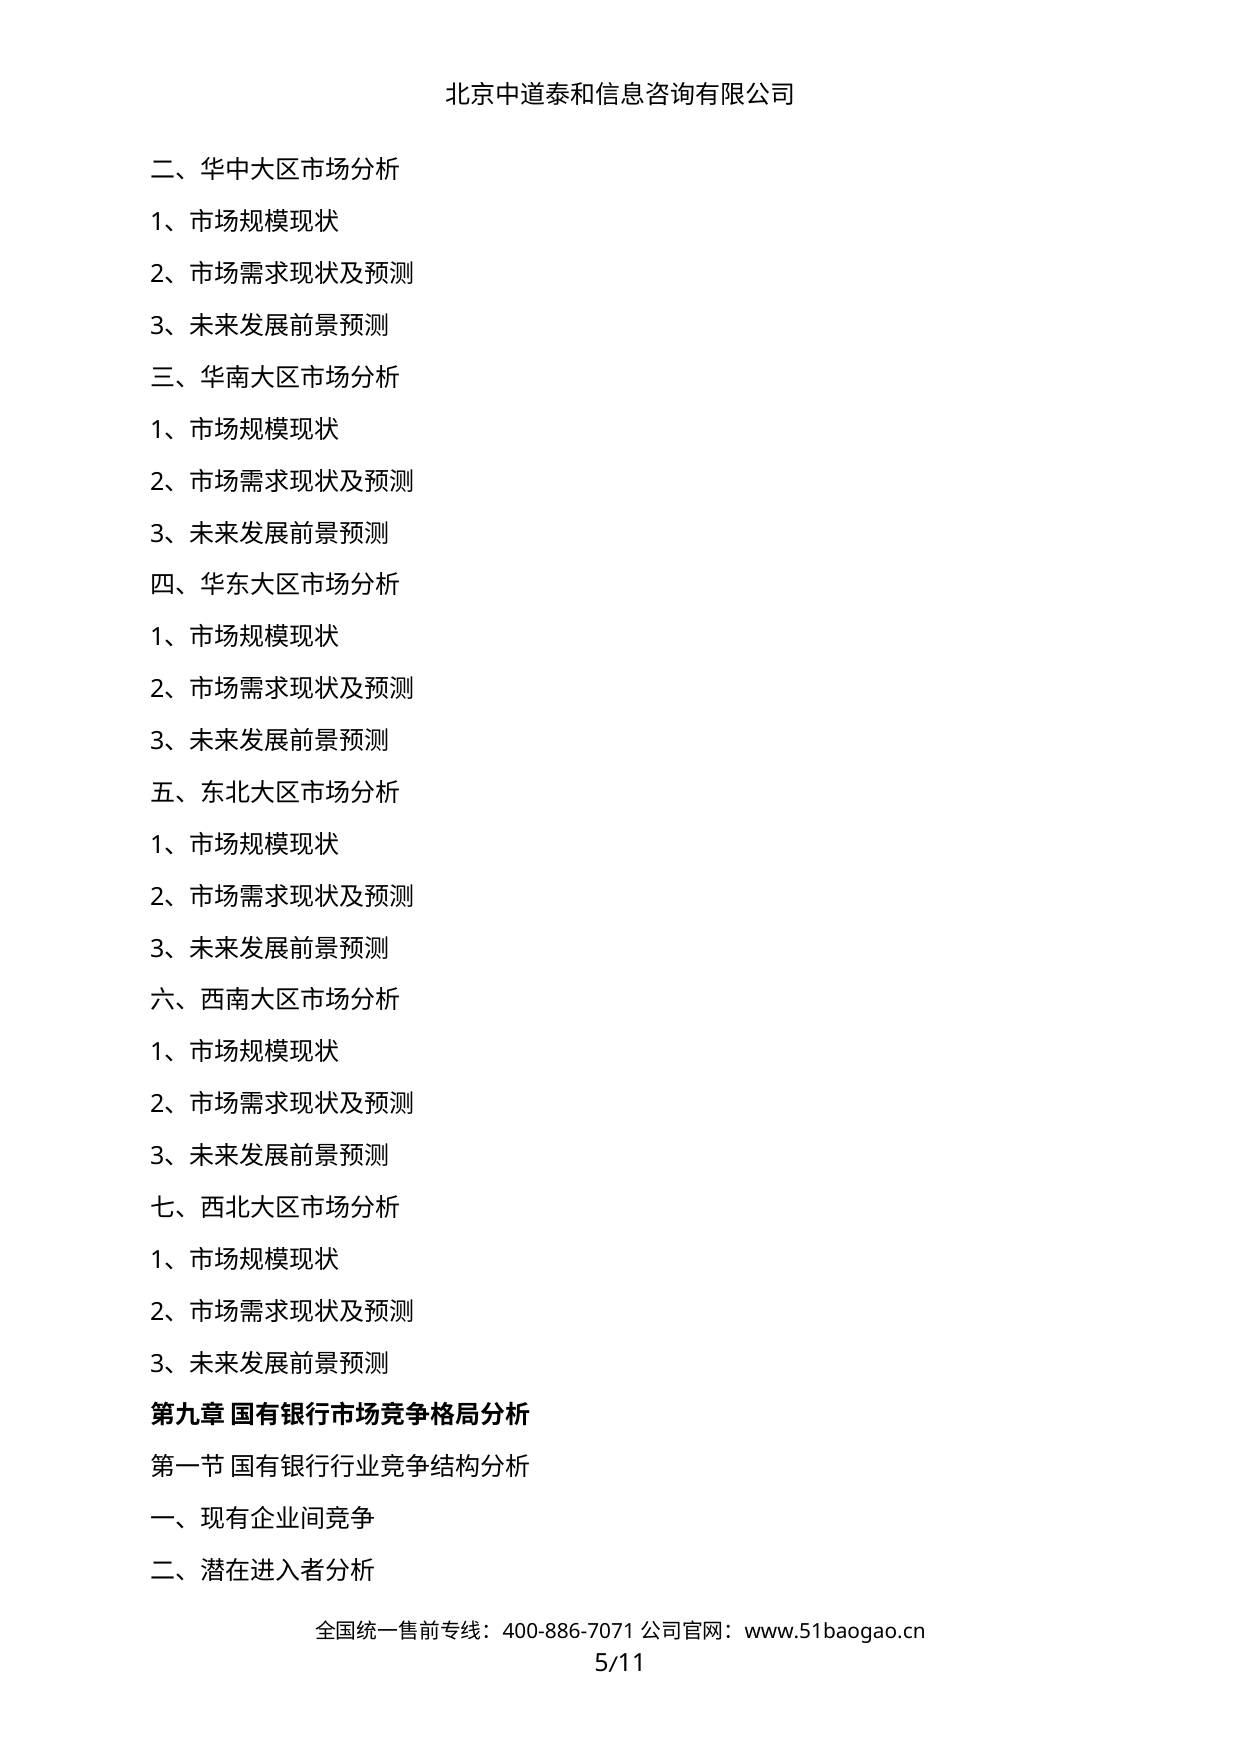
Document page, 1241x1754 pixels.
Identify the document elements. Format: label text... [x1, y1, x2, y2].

text 2、市场需求现状及预测 [150, 669, 1090, 705]
text 三、华南大区市场分析 [150, 357, 1090, 394]
text 1、市场规模现状 [150, 824, 1090, 861]
text 1、市场规模现状 [150, 1239, 1090, 1276]
text 一、现有企业间竞争 [150, 1499, 1090, 1535]
text 二、华中大区市场分析 [150, 150, 1090, 186]
text 3、未来发展前景预测 [150, 306, 1090, 342]
text 1、市场规模现状 [150, 617, 1090, 653]
text 2、市场需求现状及预测 [150, 1084, 1090, 1120]
text 3、未来发展前景预测 [150, 1136, 1090, 1172]
text 3、未来发展前景预测 [150, 721, 1090, 757]
text 3、未来发展前景预测 [150, 1343, 1090, 1379]
text 二、潜在进入者分析 [150, 1551, 1090, 1587]
text 2、市场需求现状及预测 [150, 876, 1090, 912]
text 2、市场需求现状及预测 [150, 254, 1090, 290]
text 五、东北大区市场分析 [150, 772, 1090, 809]
text 七、西北大区市场分析 [150, 1187, 1090, 1224]
text 1、市场规模现状 [150, 1032, 1090, 1068]
text 1、市场规模现状 [150, 409, 1090, 446]
text 3、未来发展前景预测 [150, 928, 1090, 964]
text 四、华东大区市场分析 [150, 565, 1090, 601]
text 2、市场需求现状及预测 [150, 1291, 1090, 1327]
text 第一节 国有银行行业竞争结构分析 [150, 1447, 1090, 1483]
text 第九章 国有银行市场竞争格局分析 [150, 1395, 1090, 1431]
text 1、市场规模现状 [150, 202, 1090, 238]
text 2、市场需求现状及预测 [150, 461, 1090, 497]
text 六、西南大区市场分析 [150, 980, 1090, 1016]
text 3、未来发展前景预测 [150, 513, 1090, 549]
